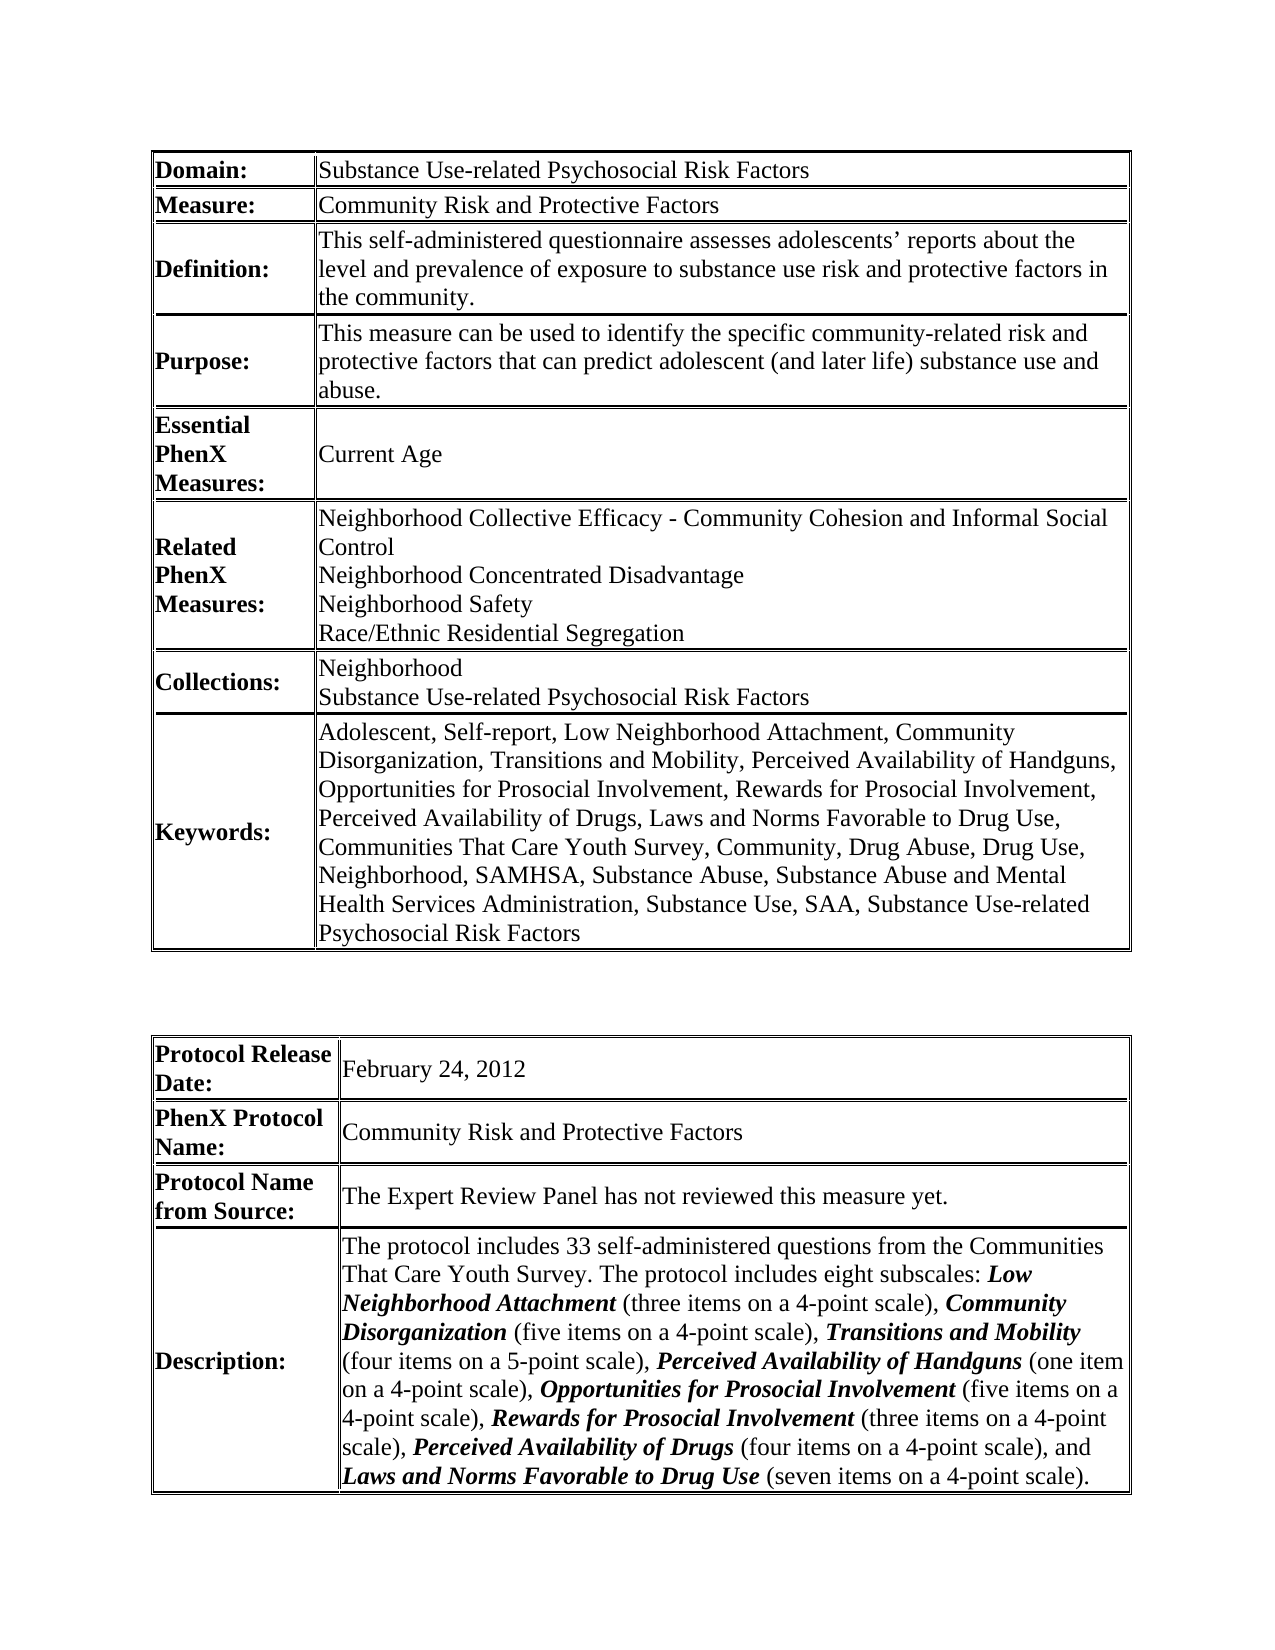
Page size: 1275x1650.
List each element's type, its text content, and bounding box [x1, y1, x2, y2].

table_header Protocol Release Date: [154, 1038, 339, 1098]
table_cell Related PhenX Measures: [154, 498, 314, 648]
table_cell Measure: [154, 185, 314, 220]
table_cell Neighborhood Collective Efficacy - Community Cohesion and Informal Social Control Neighborhood Concentrated Disadvantage Neighborhood Safety Race/Ethnic Residential Segregation [317, 498, 1129, 648]
table_cell Definition: [154, 220, 314, 313]
table_cell Community Risk and Protective Factors [317, 185, 1129, 220]
table_cell Protocol Name from Source: [154, 1162, 338, 1226]
table_cell This measure can be used to identify the specific community-related risk and protective factors that can predict adolescent (and later life) substance use and abuse. [317, 313, 1130, 405]
table_cell Description: [154, 1226, 339, 1491]
table_cell Collections: [154, 648, 314, 712]
table_cell The protocol includes 33 self-administered questions from the Communities That Care Youth Survey. The protocol includes eight subscales: Low Neighborhood Attachment (three items on a 4-point scale), Community Disorganization (five items on a 4-point scale), Transitions and Mobility (four items on a 5-point scale), Perceived Availability of Handguns (one item on a 4-point scale), Opportunities for Prosocial Involvement (five items on a 4-point scale), Rewards for Prosocial Involvement (three items on a 4-point scale), Perceived Availability of Drugs (four items on a 4-point scale), and Laws and Norms Favorable to Drug Use (seven items on a 4-point scale). [340, 1226, 1129, 1491]
table_cell Keywords: [154, 712, 316, 948]
table_header Substance Use-related Psychosocial Risk Factors [316, 153, 1129, 185]
table_cell The Expert Review Panel has not reviewed this measure yet. [341, 1162, 1129, 1226]
table_cell Adolescent, Self-report, Low Neighborhood Attachment, Community Disorganization, Transitions and Mobility, Perceived Availability of Handguns, Opportunities for Prosocial Involvement, Rewards for Prosocial Involvement, Perceived Availability of Drugs, Laws and Norms Favorable to Drug Use, Communities That Care Youth Survey, Community, Drug Abuse, Drug Use, Neighborhood, SAMHSA, Substance Abuse, Substance Abuse and Mental Health Services Administration, Substance Use, SAA, Substance Use-related Psychosocial Risk Factors [316, 712, 1129, 948]
table_cell Essential PhenX Measures: [154, 405, 314, 498]
table_cell Current Age [317, 405, 1129, 498]
table_header February 24, 2012 [340, 1038, 1129, 1098]
table_cell PhenX Protocol Name: [154, 1098, 338, 1162]
table_cell Purpose: [152, 313, 314, 405]
table_cell This self-administered questionnaire assesses adolescents’ reports about the level and prevalence of exposure to substance use risk and protective factors in the community. [317, 220, 1129, 313]
table_header Domain: [154, 153, 316, 185]
table_cell Community Risk and Protective Factors [341, 1098, 1129, 1162]
table_cell Neighborhood Substance Use-related Psychosocial Risk Factors [317, 648, 1129, 712]
